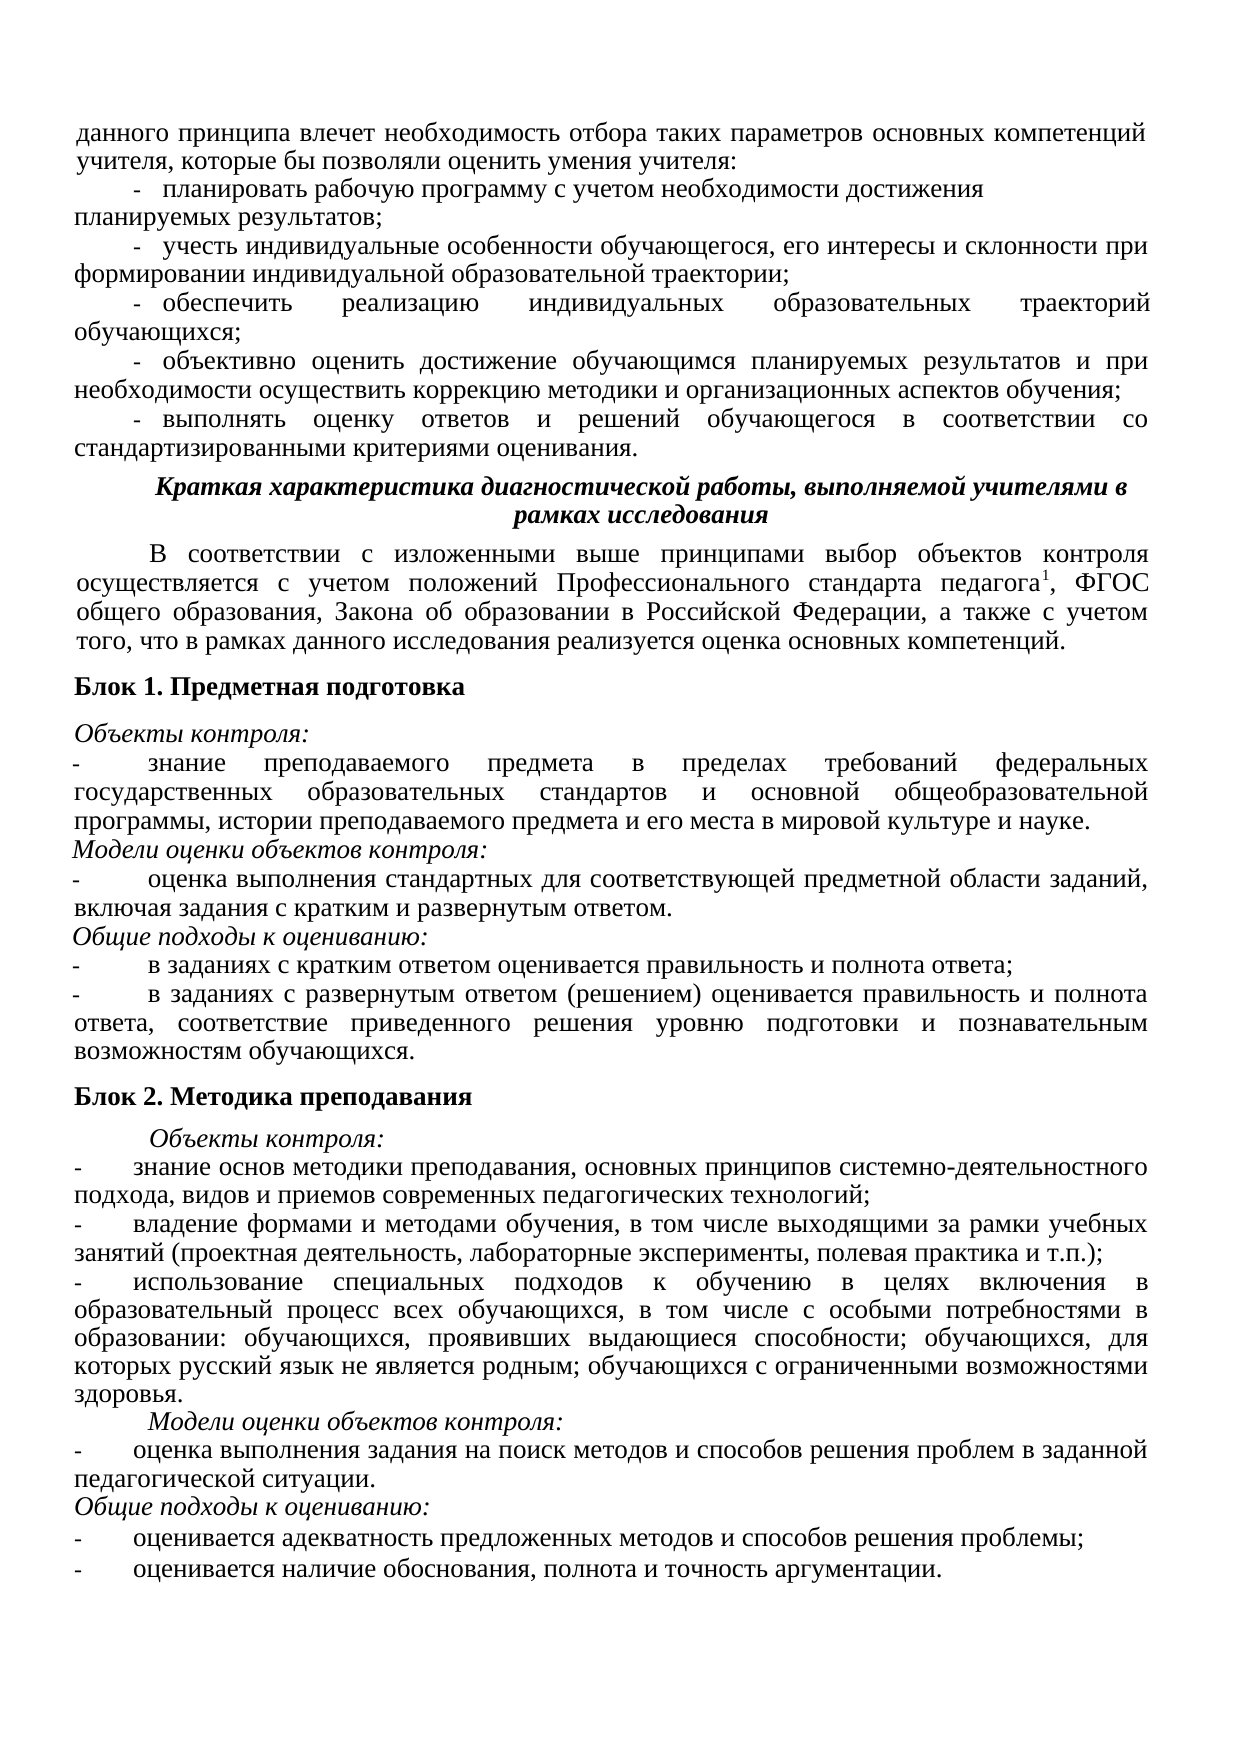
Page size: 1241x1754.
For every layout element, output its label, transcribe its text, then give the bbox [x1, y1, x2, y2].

text Краткая характеристика диагностической работы, выполняемой учителями в рамках исследования [133, 472, 1149, 530]
list объективно оценить достижение обучающимся планируемых результатов и при необходимости осуществить коррекцию методики и организационных аспектов обучения; [74, 346, 1149, 404]
list знание основ методики преподавания, основных принципов системно-деятельностного подхода, видов и приемов современных педагогических технологий; [74, 1152, 1149, 1210]
text Блок 1. Предметная подготовка [74, 673, 1149, 702]
text Общие подходы к оцениванию: [74, 1493, 1152, 1521]
text Объекты контроля: [74, 719, 1152, 748]
text Объекты контроля: [76, 1128, 1152, 1152]
list обеспечить реализацию индивидуальных образовательных траекторий обучающихся; [74, 288, 1152, 346]
list знание преподаваемого предмета в пределах требований федеральных государственных образовательных стандартов и основной общеобразовательной программы, истории преподаваемого предмета и его места в мировой культуре и науке. [74, 748, 1152, 835]
text Модели оценки объектов контроля: [72, 835, 1152, 864]
text Модели оценки объектов контроля: [74, 1408, 1152, 1436]
text Блок 2. Методика преподавания [74, 1082, 1149, 1111]
text В соответствии с изложенными выше принципами выбор объектов контроля осуществляется с учетом положений Профессионального стандарта педагога1, ФГОС общего образования, Закона об образовании в Российской Федерации, а также с учетом того, что в рамках данного исследования реализуется оценка основных компетенций. [76, 539, 1149, 655]
text Общие подходы к оцениванию: [72, 922, 1152, 951]
list оценивается адекватность предложенных методов и способов решения проблемы; [74, 1521, 1152, 1552]
list владение формами и методами обучения, в том числе выходящими за рамки учебных занятий (проектная деятельность, лабораторные эксперименты, полевая практика и т.п.); [74, 1210, 1149, 1268]
list в заданиях с кратким ответом оценивается правильность и полнота ответа; [72, 951, 1152, 980]
list оценивается наличие обоснования, полнота и точность аргументации. [74, 1552, 1152, 1584]
list использование специальных подходов к обучению в целях включения в образовательный процесс всех обучающихся, в том числе с особыми потребностями в образовании: обучающихся, проявивших выдающиеся способности; обучающихся, для которых русский язык не является родным; обучающихся с ограниченными возможностями здоровья. [74, 1268, 1149, 1408]
list в заданиях с развернутым ответом (решением) оценивается правильность и полнота ответа, соответствие приведенного решения уровню подготовки и познавательным возможностям обучающихся. [74, 980, 1152, 1065]
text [76, 118, 1147, 175]
list оценка выполнения стандартных для соответствующей предметной области заданий, включая задания с кратким и развернутым ответом. [74, 864, 1152, 922]
list оценка выполнения задания на поиск методов и способов решения проблем в заданной педагогической ситуации. [74, 1436, 1149, 1493]
list выполнять оценку ответов и решений обучающегося в соответствии со стандартизированными критериями оценивания. [74, 404, 1149, 462]
list планировать рабочую программу с учетом необходимости достижения планируемых результатов; [74, 175, 1147, 231]
list учесть индивидуальные особенности обучающегося, его интересы и склонности при формировании индивидуальной образовательной траектории; [74, 231, 1149, 288]
